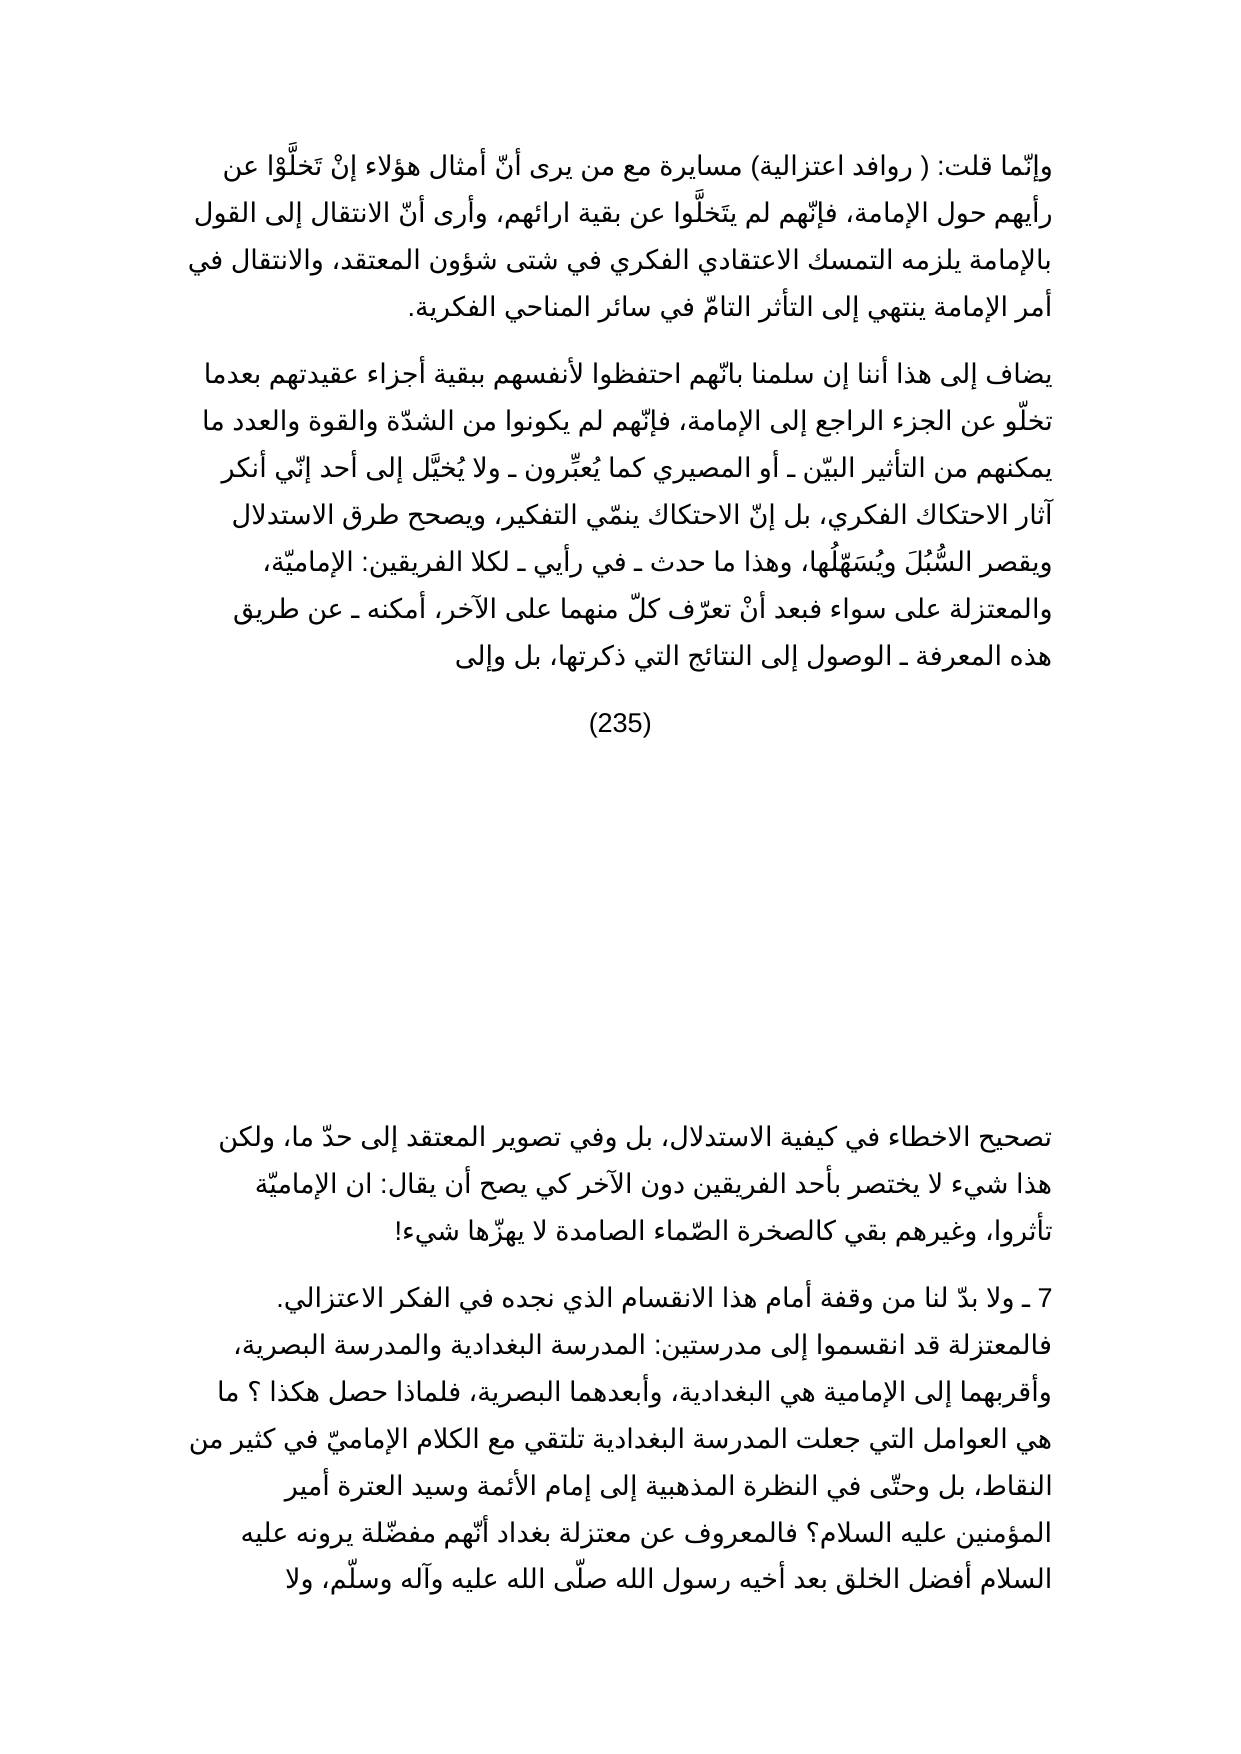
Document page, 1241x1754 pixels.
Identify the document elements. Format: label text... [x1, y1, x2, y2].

text (235) [187, 707, 1053, 738]
text وإنّما قلت: ( روافد اعتزالية) مسايرة مع من يرى أنّ أمثال هؤلاء إنْ تَخلَّوْا عن رأيهم حول الإمامة، فإنّهم لم يتَخلَّوا عن بقية ارائهم، وأرى أنّ الانتقال إلى القول بالإمامة يلزمه التمسك الاعتقادي الفكري في شتى شؤون المعتقد، والانتقال في أمر الإمامة ينتهي إلى التأثر التامّ في سائر المناحي الفكرية. [187, 150, 1053, 322]
text تصحيح الاخطاء في كيفية الاستدلال، بل وفي تصوير المعتقد إلى حدّ ما، ولكن هذا شيء لا يختصر بأحد الفريقين دون الآخر كي يصح أن يقال: ان الإماميّة تأثروا، وغيرهم بقي كالصخرة الصّماء الصامدة لا يهزّها شيء! [187, 1121, 1053, 1246]
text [187, 1282, 1053, 1595]
text يضاف إلى هذا أننا إن سلمنا بانّهم احتفظوا لأنفسهم ببقية أجزاء عقيدتهم بعدما تخلّو عن الجزء الراجع إلى الإمامة، فإنّهم لم يكونوا من الشدّة والقوة والعدد ما يمكنهم من التأثير البيّن ـ أو المصيري كما يُعبِّرون ـ ولا يُخيَّل إلى أحد إنّي أنكر آثار الاحتكاك الفكري، بل إنّ الاحتكاك ينمّي التفكير، ويصحح طرق الاستدلال ويقصر السُّبُلَ ويُسَهّلُها، وهذا ما حدث ـ في رأيي ـ لكلا الفريقين: الإماميّة، والمعتزلة على سواء فبعد أنْ تعرّف كلّ منهما على الآخر، أمكنه ـ عن طريق هذه المعرفة ـ الوصول إلى النتائج التي ذكرتها، بل وإلى [187, 358, 1053, 671]
